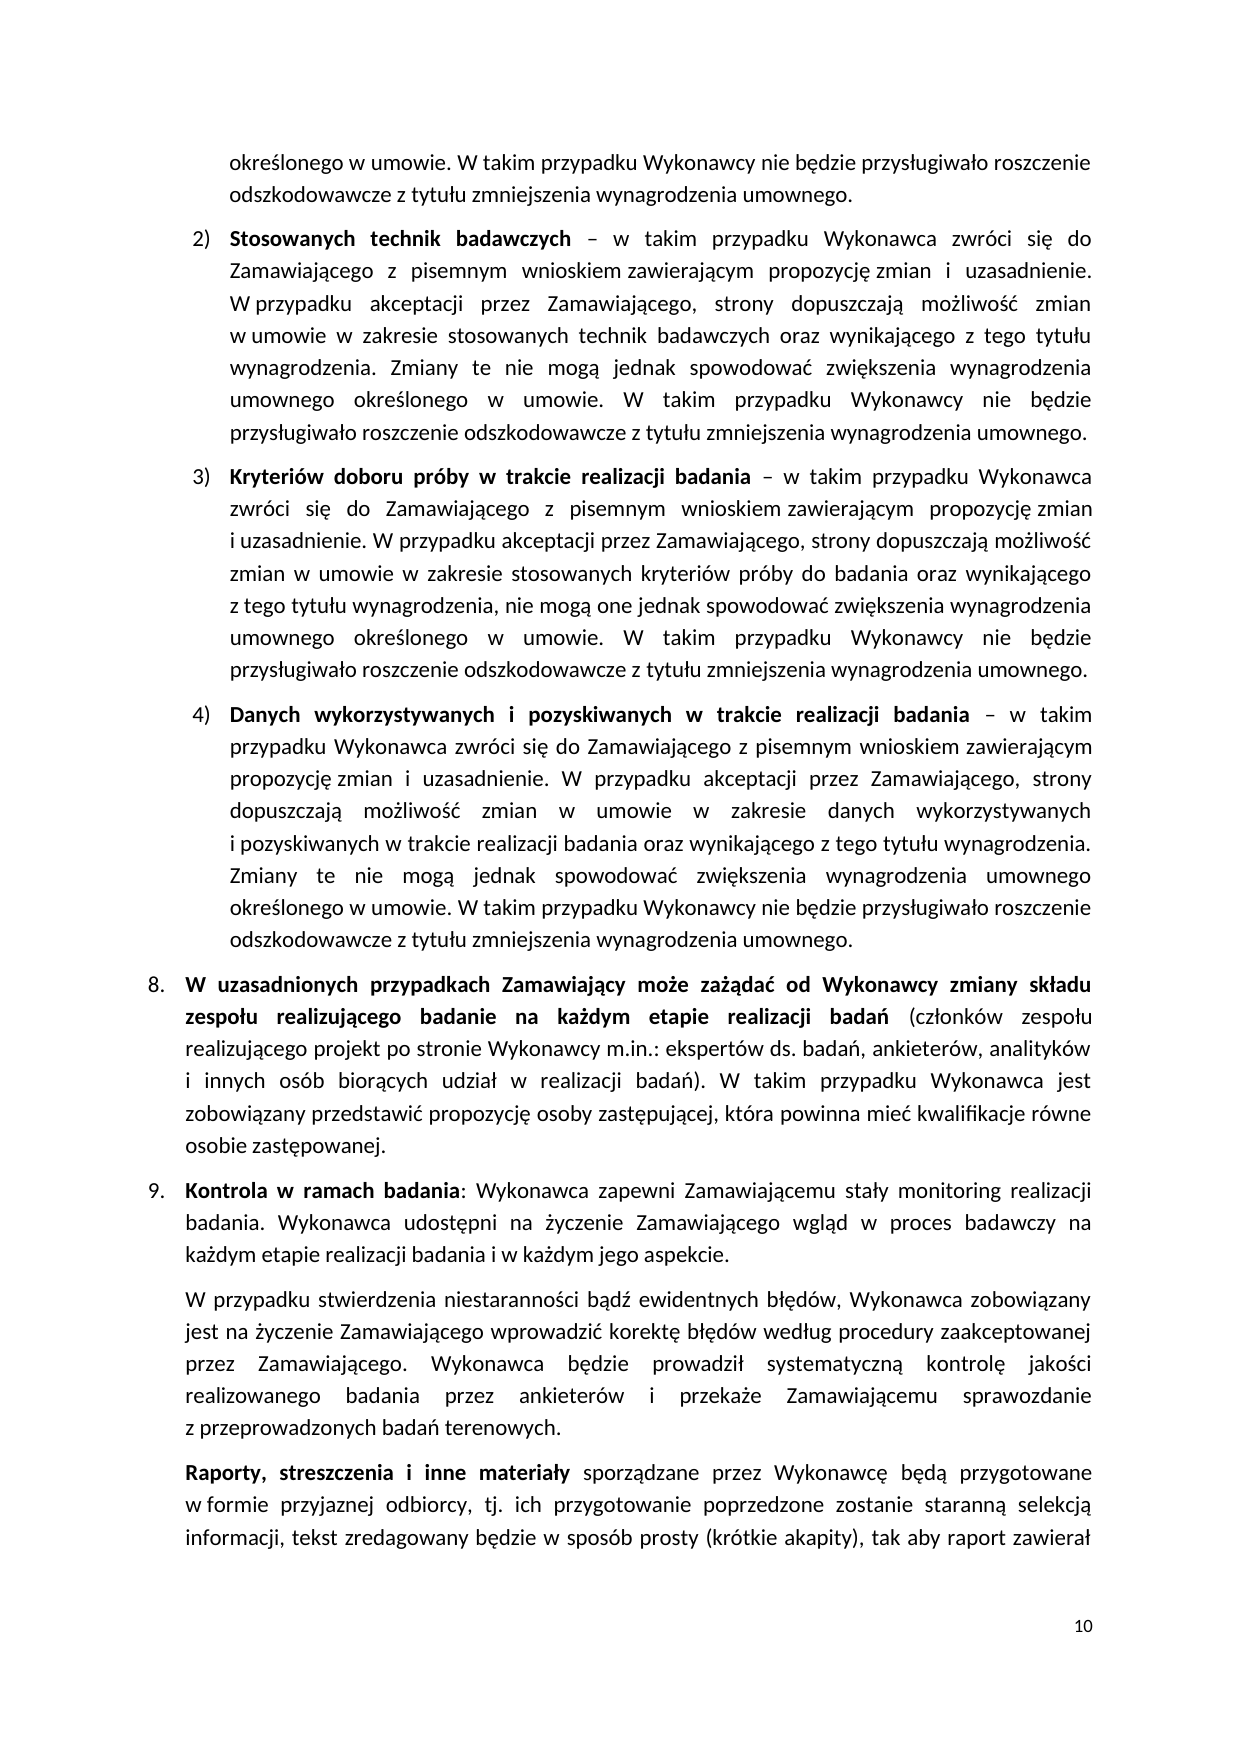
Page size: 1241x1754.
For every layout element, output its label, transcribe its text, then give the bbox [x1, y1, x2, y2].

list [192, 148, 1093, 208]
list Stosowanych technik badawczych – w takim przypadku Wykonawca zwróci się do Zamawiającego z pisemnym wnioskiem zawierającym propozycję zmian i uzasadnienie. W przypadku akceptacji przez Zamawiającego, strony dopuszczają możliwość zmian w umowie w zakresie stosowanych technik badawczych oraz wynikającego z tego tytułu wynagrodzenia. Zmiany te nie mogą jednak spowodować zwiększenia wynagrodzenia umownego określonego w umowie. W takim przypadku Wykonawcy nie będzie przysługiwało roszczenie odszkodowawcze z tytułu zmniejszenia wynagrodzenia umownego. [192, 224, 1093, 446]
list W uzasadnionych przypadkach Zamawiający może zażądać od Wykonawcy zmiany składu zespołu realizującego badanie na każdym etapie realizacji badań (członków zespołu realizującego projekt po stronie Wykonawcy m.in.: ekspertów ds. badań, ankieterów, analityków i innych osób biorących udział w realizacji badań). W takim przypadku Wykonawca jest zobowiązany przedstawić propozycję osoby zastępującej, która powinna mieć kwalifikacje równe osobie zastępowanej. [148, 970, 1093, 1159]
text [185, 1458, 1093, 1551]
list Danych wykorzystywanych i pozyskiwanych w trakcie realizacji badania – w takim przypadku Wykonawca zwróci się do Zamawiającego z pisemnym wnioskiem zawierającym propozycję zmian i uzasadnienie. W przypadku akceptacji przez Zamawiającego, strony dopuszczają możliwość zmian w umowie w zakresie danych wykorzystywanych i pozyskiwanych w trakcie realizacji badania oraz wynikającego z tego tytułu wynagrodzenia. Zmiany te nie mogą jednak spowodować zwiększenia wynagrodzenia umownego określonego w umowie. W takim przypadku Wykonawcy nie będzie przysługiwało roszczenie odszkodowawcze z tytułu zmniejszenia wynagrodzenia umownego. [192, 700, 1093, 953]
list Kryteriów doboru próby w trakcie realizacji badania – w takim przypadku Wykonawca zwróci się do Zamawiającego z pisemnym wnioskiem zawierającym propozycję zmian i uzasadnienie. W przypadku akceptacji przez Zamawiającego, strony dopuszczają możliwość zmian w umowie w zakresie stosowanych kryteriów próby do badania oraz wynikającego z tego tytułu wynagrodzenia, nie mogą one jednak spowodować zwiększenia wynagrodzenia umownego określonego w umowie. W takim przypadku Wykonawcy nie będzie przysługiwało roszczenie odszkodowawcze z tytułu zmniejszenia wynagrodzenia umownego. [192, 462, 1093, 683]
text W przypadku stwierdzenia niestaranności bądź ewidentnych błędów, Wykonawca zobowiązany jest na życzenie Zamawiającego wprowadzić korektę błędów według procedury zaakceptowanej przez Zamawiającego. Wykonawca będzie prowadził systematyczną kontrolę jakości realizowanego badania przez ankieterów i przekaże Zamawiającemu sprawozdanie z przeprowadzonych badań terenowych. [185, 1285, 1093, 1442]
list Kontrola w ramach badania: Wykonawca zapewni Zamawiającemu stały monitoring realizacji badania. Wykonawca udostępni na życzenie Zamawiającego wgląd w proces badawczy na każdym etapie realizacji badania i w każdym jego aspekcie. [148, 1176, 1093, 1268]
